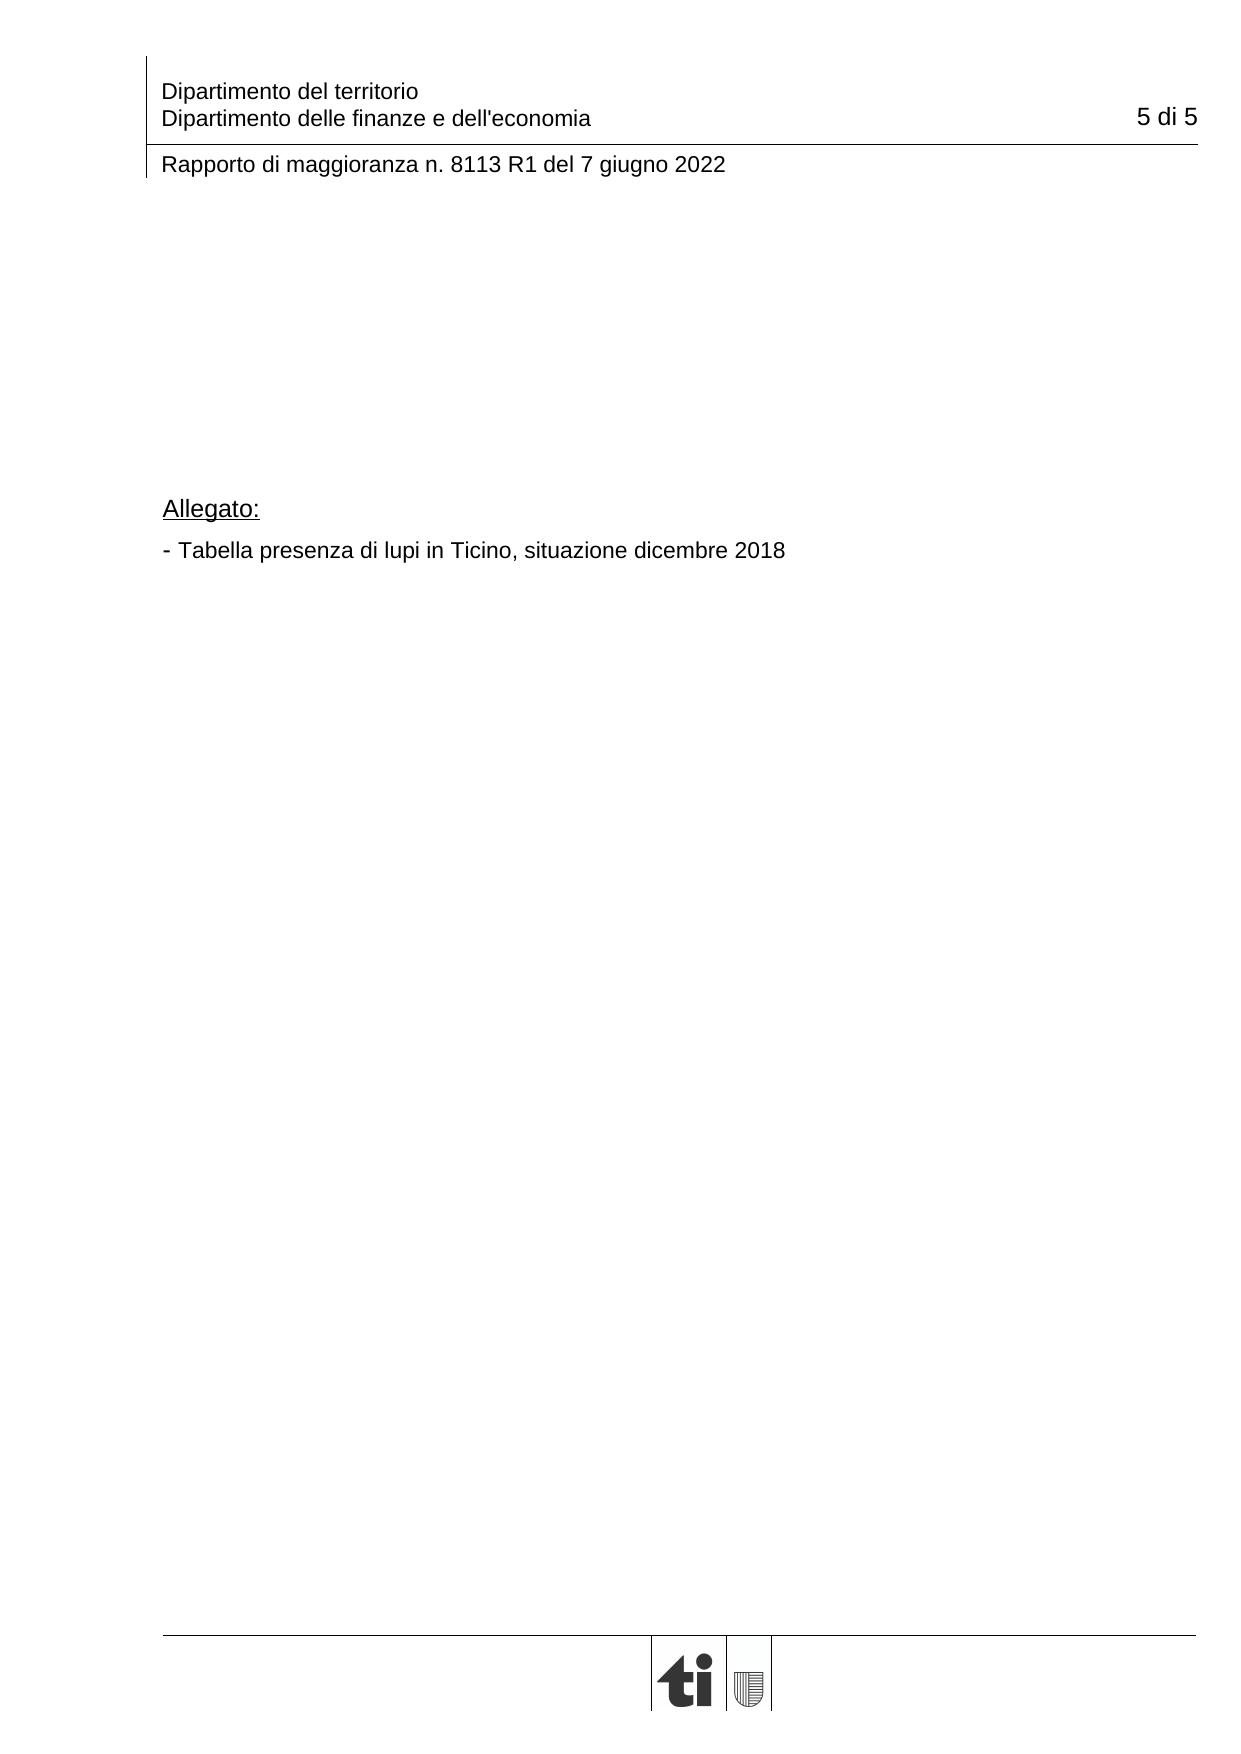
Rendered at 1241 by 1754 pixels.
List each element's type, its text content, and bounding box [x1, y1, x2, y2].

picture [655, 1636, 725, 1707]
text - Tabella presenza di lupi in Ticino, situazione dicembre 2018 [162, 536, 1151, 564]
picture [728, 1636, 770, 1707]
text Allegato: [162, 494, 1151, 523]
